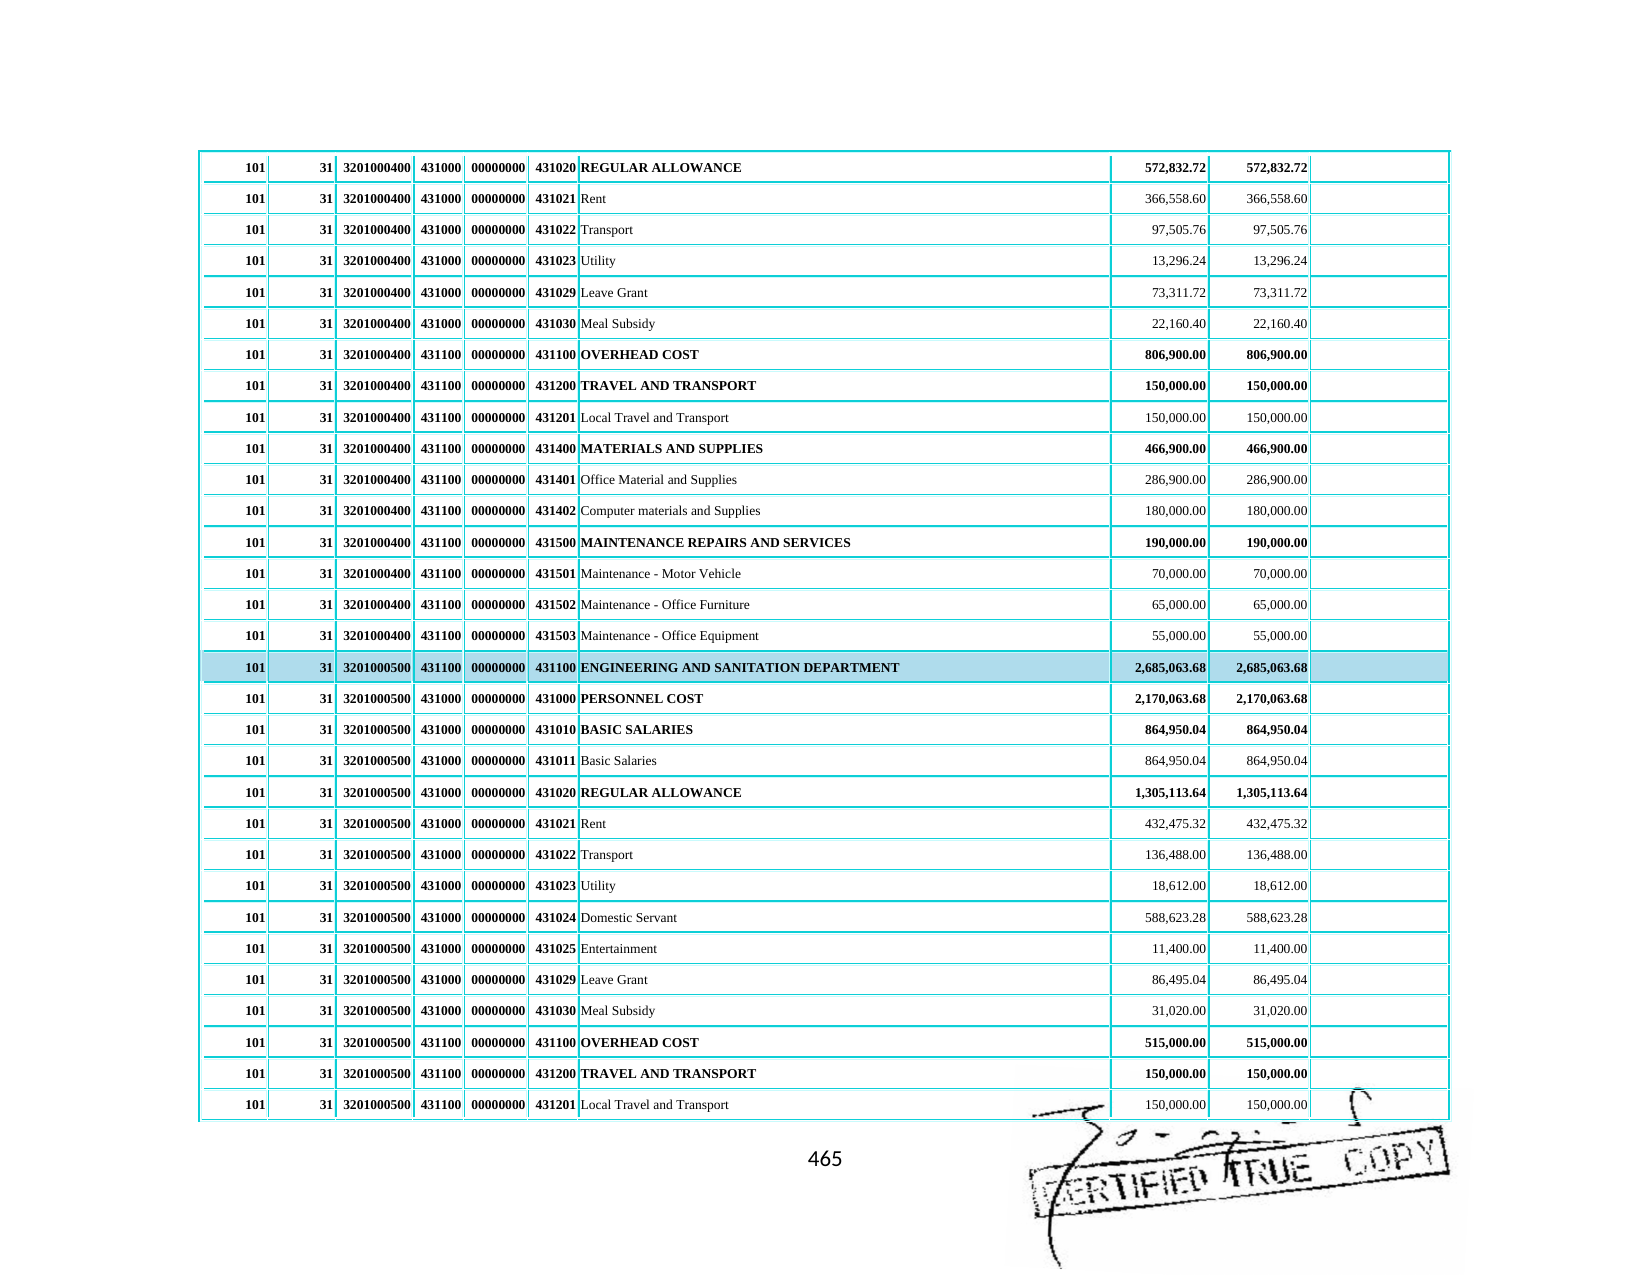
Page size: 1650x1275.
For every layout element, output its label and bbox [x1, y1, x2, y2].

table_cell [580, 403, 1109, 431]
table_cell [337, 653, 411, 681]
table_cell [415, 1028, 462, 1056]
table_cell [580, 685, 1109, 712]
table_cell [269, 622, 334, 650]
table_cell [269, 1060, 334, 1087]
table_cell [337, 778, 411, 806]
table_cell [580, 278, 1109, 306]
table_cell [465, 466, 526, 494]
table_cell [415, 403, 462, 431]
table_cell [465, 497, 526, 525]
picture [1013, 1088, 1451, 1121]
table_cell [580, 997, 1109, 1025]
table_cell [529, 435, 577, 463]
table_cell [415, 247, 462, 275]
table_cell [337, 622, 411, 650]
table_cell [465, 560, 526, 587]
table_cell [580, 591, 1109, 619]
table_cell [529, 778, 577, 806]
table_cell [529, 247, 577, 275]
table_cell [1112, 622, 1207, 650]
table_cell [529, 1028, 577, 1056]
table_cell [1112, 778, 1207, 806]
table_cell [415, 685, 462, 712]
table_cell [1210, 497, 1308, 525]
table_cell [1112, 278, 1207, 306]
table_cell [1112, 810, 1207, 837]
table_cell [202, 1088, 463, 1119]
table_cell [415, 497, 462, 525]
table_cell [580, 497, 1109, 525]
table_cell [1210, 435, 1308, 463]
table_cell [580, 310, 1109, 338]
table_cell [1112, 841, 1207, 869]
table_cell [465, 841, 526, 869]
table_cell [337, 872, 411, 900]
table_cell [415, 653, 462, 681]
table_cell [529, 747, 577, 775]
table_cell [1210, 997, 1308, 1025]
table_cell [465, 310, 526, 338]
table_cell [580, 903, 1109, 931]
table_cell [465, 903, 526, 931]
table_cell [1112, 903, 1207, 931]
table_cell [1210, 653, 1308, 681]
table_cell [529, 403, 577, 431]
picture [1005, 1088, 1473, 1275]
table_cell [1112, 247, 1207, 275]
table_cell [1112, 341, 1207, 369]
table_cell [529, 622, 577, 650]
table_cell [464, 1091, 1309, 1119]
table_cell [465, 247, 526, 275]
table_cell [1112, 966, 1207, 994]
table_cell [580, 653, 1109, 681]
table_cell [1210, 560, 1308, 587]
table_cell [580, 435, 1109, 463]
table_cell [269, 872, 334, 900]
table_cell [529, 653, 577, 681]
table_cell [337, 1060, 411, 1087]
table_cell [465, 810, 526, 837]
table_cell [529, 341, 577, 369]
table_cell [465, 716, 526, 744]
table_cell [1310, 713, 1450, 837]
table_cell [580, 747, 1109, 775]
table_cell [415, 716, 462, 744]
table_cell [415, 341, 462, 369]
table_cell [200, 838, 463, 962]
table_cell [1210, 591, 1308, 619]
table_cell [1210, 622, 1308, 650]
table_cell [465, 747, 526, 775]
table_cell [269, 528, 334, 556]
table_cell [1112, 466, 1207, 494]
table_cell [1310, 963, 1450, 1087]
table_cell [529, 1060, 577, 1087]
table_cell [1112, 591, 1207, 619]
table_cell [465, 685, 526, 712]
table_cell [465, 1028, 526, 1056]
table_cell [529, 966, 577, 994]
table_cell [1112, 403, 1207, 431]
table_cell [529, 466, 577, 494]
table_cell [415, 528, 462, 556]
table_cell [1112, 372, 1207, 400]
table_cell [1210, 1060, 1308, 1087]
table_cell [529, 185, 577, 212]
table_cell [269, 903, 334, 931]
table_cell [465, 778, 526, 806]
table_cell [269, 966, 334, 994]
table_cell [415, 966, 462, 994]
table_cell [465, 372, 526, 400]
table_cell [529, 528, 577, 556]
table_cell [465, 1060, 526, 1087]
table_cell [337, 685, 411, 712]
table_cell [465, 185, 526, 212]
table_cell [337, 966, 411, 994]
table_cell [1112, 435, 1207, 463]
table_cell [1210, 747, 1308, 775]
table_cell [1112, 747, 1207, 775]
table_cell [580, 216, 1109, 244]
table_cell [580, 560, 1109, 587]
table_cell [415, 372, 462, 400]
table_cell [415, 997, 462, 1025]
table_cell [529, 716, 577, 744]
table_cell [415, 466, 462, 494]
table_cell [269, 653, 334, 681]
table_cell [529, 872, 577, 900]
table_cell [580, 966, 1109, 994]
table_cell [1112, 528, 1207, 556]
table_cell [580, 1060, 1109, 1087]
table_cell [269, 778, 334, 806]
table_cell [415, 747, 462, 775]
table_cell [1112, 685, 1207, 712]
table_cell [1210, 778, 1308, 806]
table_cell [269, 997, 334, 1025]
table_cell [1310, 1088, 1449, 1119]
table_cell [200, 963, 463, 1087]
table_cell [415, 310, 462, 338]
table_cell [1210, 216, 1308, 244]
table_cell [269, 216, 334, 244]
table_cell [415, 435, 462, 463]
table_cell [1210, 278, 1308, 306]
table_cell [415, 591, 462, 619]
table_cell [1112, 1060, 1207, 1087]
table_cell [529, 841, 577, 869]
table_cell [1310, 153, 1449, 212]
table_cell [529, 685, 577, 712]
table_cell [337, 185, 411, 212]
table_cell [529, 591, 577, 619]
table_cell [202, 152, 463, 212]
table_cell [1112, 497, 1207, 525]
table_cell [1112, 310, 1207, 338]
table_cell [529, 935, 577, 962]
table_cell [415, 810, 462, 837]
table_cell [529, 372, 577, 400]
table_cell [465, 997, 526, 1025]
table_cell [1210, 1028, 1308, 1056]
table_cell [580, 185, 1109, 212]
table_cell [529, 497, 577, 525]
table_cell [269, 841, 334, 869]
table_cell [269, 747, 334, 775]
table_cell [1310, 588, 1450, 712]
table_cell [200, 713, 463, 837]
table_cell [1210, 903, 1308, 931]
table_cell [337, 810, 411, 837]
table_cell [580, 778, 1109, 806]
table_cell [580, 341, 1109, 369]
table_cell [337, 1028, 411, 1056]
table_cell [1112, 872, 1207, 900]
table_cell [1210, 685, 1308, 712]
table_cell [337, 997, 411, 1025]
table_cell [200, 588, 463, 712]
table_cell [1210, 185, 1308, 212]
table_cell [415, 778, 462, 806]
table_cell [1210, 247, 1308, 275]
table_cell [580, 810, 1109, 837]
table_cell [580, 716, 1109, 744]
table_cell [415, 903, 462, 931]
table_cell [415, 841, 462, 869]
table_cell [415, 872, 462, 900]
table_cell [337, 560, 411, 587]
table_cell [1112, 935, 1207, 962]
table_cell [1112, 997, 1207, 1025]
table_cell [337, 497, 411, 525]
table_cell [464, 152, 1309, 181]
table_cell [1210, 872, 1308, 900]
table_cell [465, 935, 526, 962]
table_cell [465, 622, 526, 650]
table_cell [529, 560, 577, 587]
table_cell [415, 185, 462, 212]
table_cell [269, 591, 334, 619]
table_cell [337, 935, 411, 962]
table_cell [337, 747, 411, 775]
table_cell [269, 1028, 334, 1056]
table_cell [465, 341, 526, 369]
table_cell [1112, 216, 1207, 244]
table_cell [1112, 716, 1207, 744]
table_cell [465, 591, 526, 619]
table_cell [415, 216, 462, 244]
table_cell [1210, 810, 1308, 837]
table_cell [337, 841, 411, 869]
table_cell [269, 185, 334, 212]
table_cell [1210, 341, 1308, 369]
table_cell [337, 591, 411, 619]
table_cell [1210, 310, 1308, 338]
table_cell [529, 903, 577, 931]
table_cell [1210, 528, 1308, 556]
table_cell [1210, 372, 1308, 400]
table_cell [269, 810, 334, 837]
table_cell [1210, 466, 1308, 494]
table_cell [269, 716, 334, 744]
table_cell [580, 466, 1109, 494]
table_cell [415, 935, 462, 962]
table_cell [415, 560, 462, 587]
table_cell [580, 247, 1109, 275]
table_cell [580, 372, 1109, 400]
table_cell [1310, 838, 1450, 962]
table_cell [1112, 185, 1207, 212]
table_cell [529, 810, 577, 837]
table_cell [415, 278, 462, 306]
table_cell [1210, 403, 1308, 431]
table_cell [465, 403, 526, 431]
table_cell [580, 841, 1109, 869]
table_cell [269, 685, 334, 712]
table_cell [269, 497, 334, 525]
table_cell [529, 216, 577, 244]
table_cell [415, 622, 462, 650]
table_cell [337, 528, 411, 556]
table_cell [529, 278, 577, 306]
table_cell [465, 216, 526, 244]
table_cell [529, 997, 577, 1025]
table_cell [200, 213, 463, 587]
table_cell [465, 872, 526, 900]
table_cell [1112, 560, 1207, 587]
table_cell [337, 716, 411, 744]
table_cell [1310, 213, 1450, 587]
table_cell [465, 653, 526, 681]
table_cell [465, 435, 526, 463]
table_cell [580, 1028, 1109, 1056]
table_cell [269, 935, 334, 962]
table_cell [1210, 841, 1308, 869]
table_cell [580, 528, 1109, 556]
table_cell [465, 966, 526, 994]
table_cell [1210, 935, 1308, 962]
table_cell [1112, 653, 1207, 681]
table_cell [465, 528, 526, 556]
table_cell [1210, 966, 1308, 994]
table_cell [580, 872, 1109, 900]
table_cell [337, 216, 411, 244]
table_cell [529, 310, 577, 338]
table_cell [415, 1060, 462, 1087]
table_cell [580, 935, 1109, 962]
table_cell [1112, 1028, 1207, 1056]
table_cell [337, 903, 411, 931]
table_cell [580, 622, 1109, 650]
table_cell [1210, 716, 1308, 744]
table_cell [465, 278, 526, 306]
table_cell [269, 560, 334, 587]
